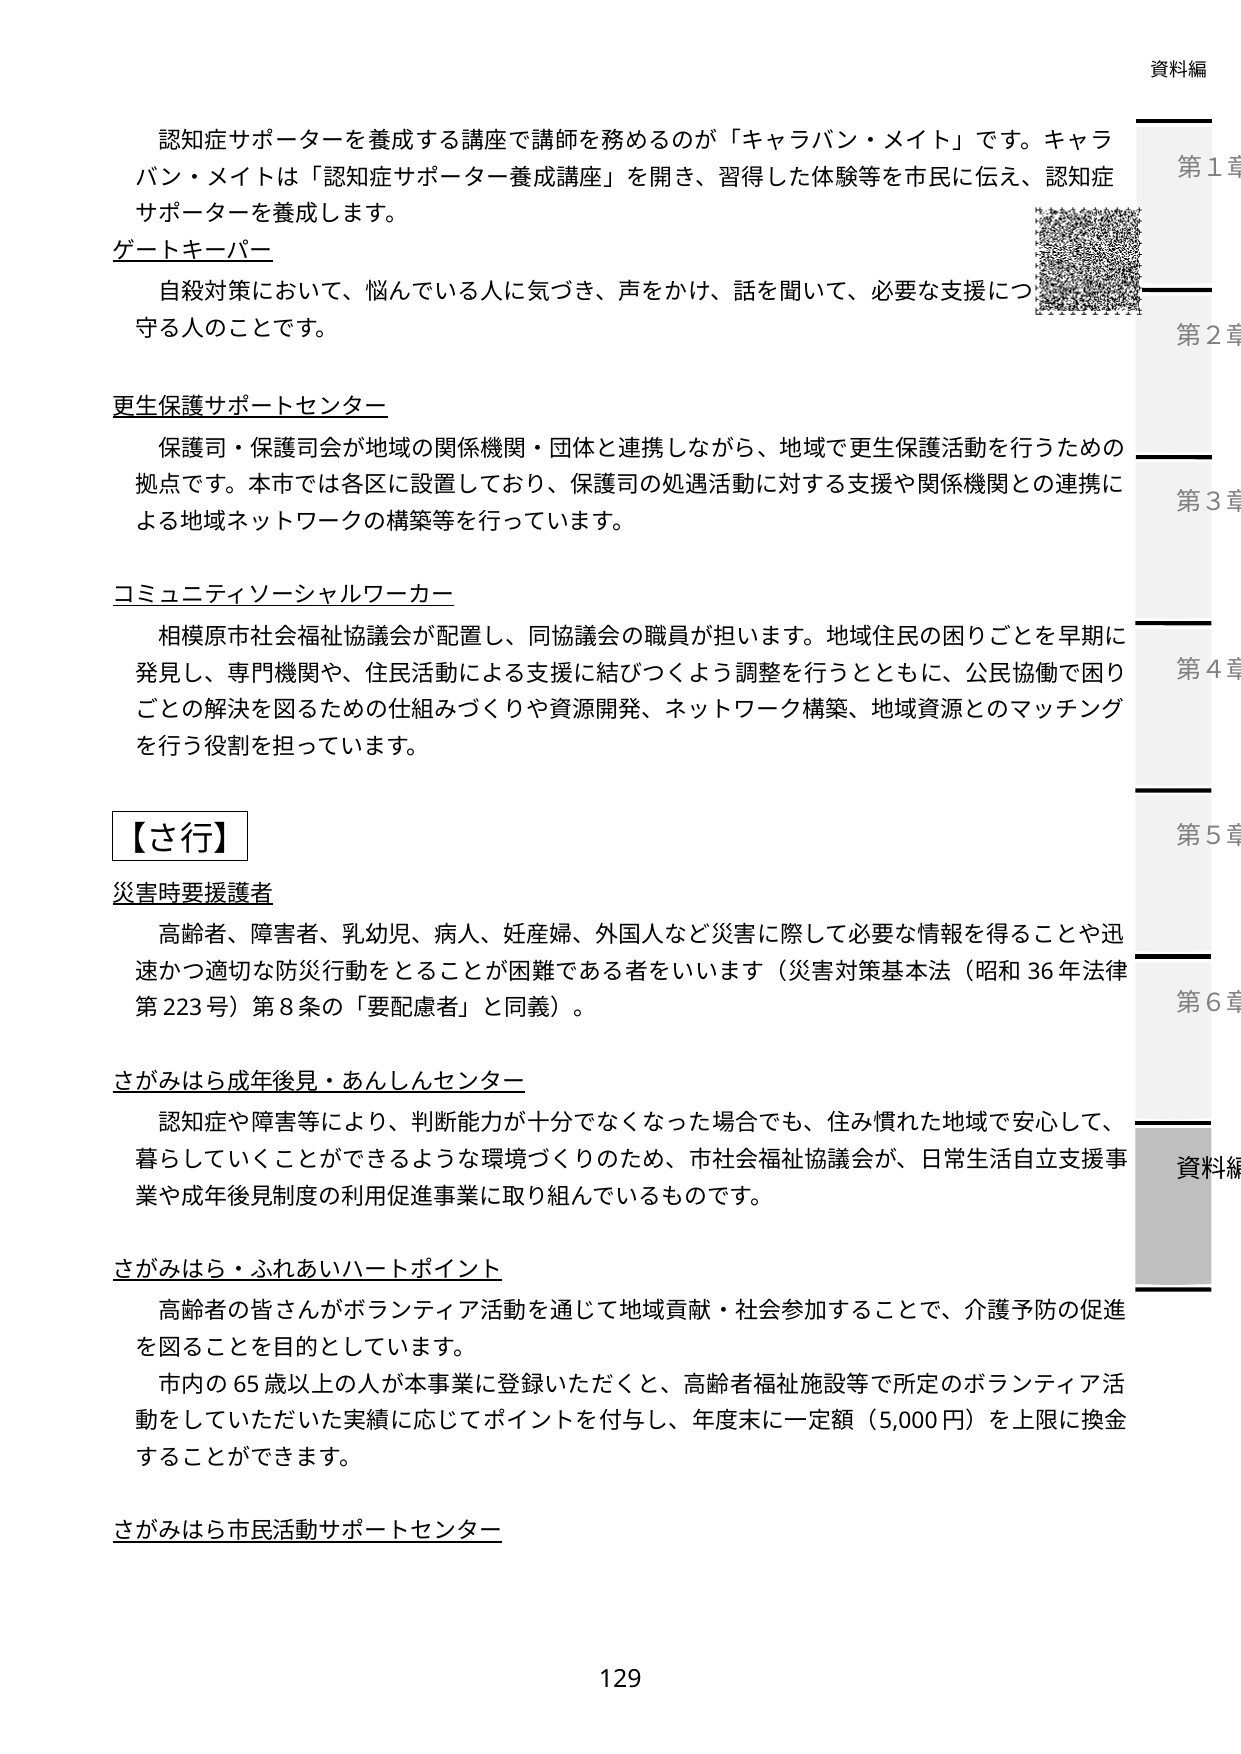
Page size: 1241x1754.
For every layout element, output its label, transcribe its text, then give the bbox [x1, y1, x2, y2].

text さがみはら・ふれあいハートポイント [112, 1249, 1128, 1286]
text さがみはら成年後見・あんしんセンター [112, 1061, 1128, 1098]
text さがみはら市民活動サポートセンター [112, 1511, 1128, 1547]
text 高齢者の皆さんがボランティア活動を通じて地域貢献・社会参加することで、介護予防の促進を図ることを目的としています。 [135, 1291, 1128, 1364]
text 自殺対策において、悩んでいる人に気づき、声をかけ、話を聞いて、必要な支援につなげ、見守る人のことです。 [135, 272, 1128, 345]
text ゲートキーパー [112, 230, 1035, 267]
text 【さ行】 [112, 799, 1128, 873]
text 相模原市社会福祉協議会が配置し、同協議会の職員が担います。地域住民の困りごとを早期に発見し、専門機関や、住民活動による支援に結びつくよう調整を行うとともに、公民協働で困りごとの解決を図るための仕組みづくりや資源開発、ネットワーク構築、地域資源とのマッチングを行う役割を担っています。 [135, 616, 1128, 763]
picture [1035, 207, 1142, 315]
text コミュニティソーシャルワーカー [112, 574, 1128, 611]
text 更生保護サポートセンター [112, 386, 1128, 423]
text 災害時要援護者 [112, 873, 1128, 909]
text 保護司・保護司会が地域の関係機関・団体と連携しながら、地域で更生保護活動を行うための拠点です。本市では各区に設置しており、保護司の処遇活動に対する支援や関係機関との連携による地域ネットワークの構築等を行っています。 [135, 428, 1128, 538]
text 認知症サポーターを養成する講座で講師を務めるのが「キャラバン・メイト」です。キャラバン・メイトは「認知症サポーター養成講座」を開き、習得した体験等を市民に伝え、認知症サポーターを養成します。 [135, 120, 1116, 230]
text 認知症や障害等により、判断能力が十分でなくなった場合でも、住み慣れた地域で安心して、暮らしていくことができるような環境づくりのため、市社会福祉協議会が、日常生活自立支援事業や成年後見制度の利用促進事業に取り組んでいるものです。 [135, 1102, 1128, 1212]
text 市内の65歳以上の人が本事業に登録いただくと、高齢者福祉施設等で所定のボランティア活動をしていただいた実績に応じてポイントを付与し、年度末に一定額（5,000円）を上限に換金することができます。 [135, 1364, 1128, 1474]
text 高齢者、障害者、乳幼児、病人、妊産婦、外国人など災害に際して必要な情報を得ることや迅速かつ適切な防災行動をとることが困難である者をいいます（災害対策基本法（昭和36年法律第223号）第８条の「要配慮者」と同義）。 [135, 914, 1128, 1024]
